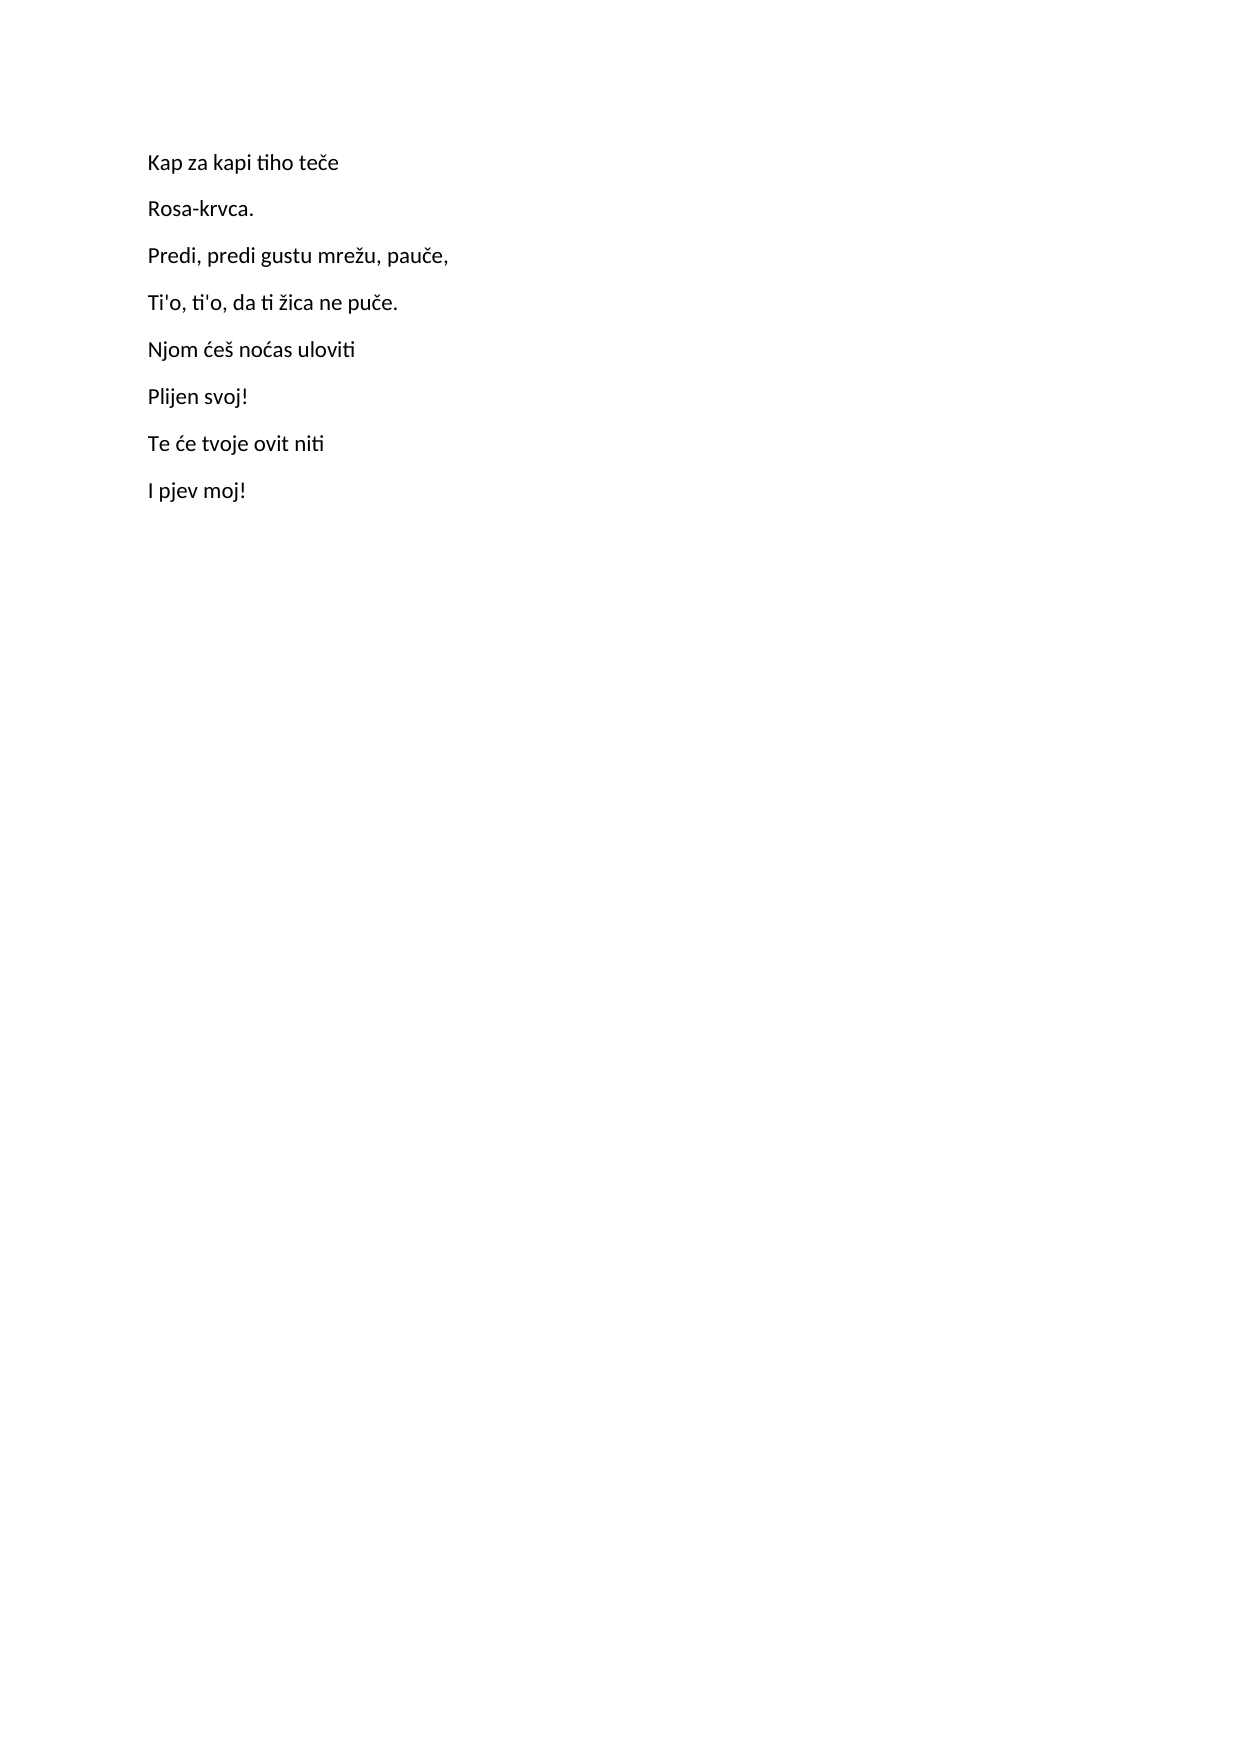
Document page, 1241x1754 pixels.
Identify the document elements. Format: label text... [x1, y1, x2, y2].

text Njom ćeš noćas uloviti [148, 335, 1093, 363]
text I pjev moj! [148, 476, 1093, 504]
text Ti'o, ti'o, da ti žica ne puče. [148, 288, 1093, 316]
text Plijen svoj! [148, 382, 1093, 410]
text Te će tvoje ovit niti [148, 429, 1093, 457]
text Rosa-krvca. [148, 194, 1093, 222]
text Predi, predi gustu mrežu, pauče, [148, 241, 1093, 269]
text Kap za kapi tiho teče [148, 148, 1093, 176]
